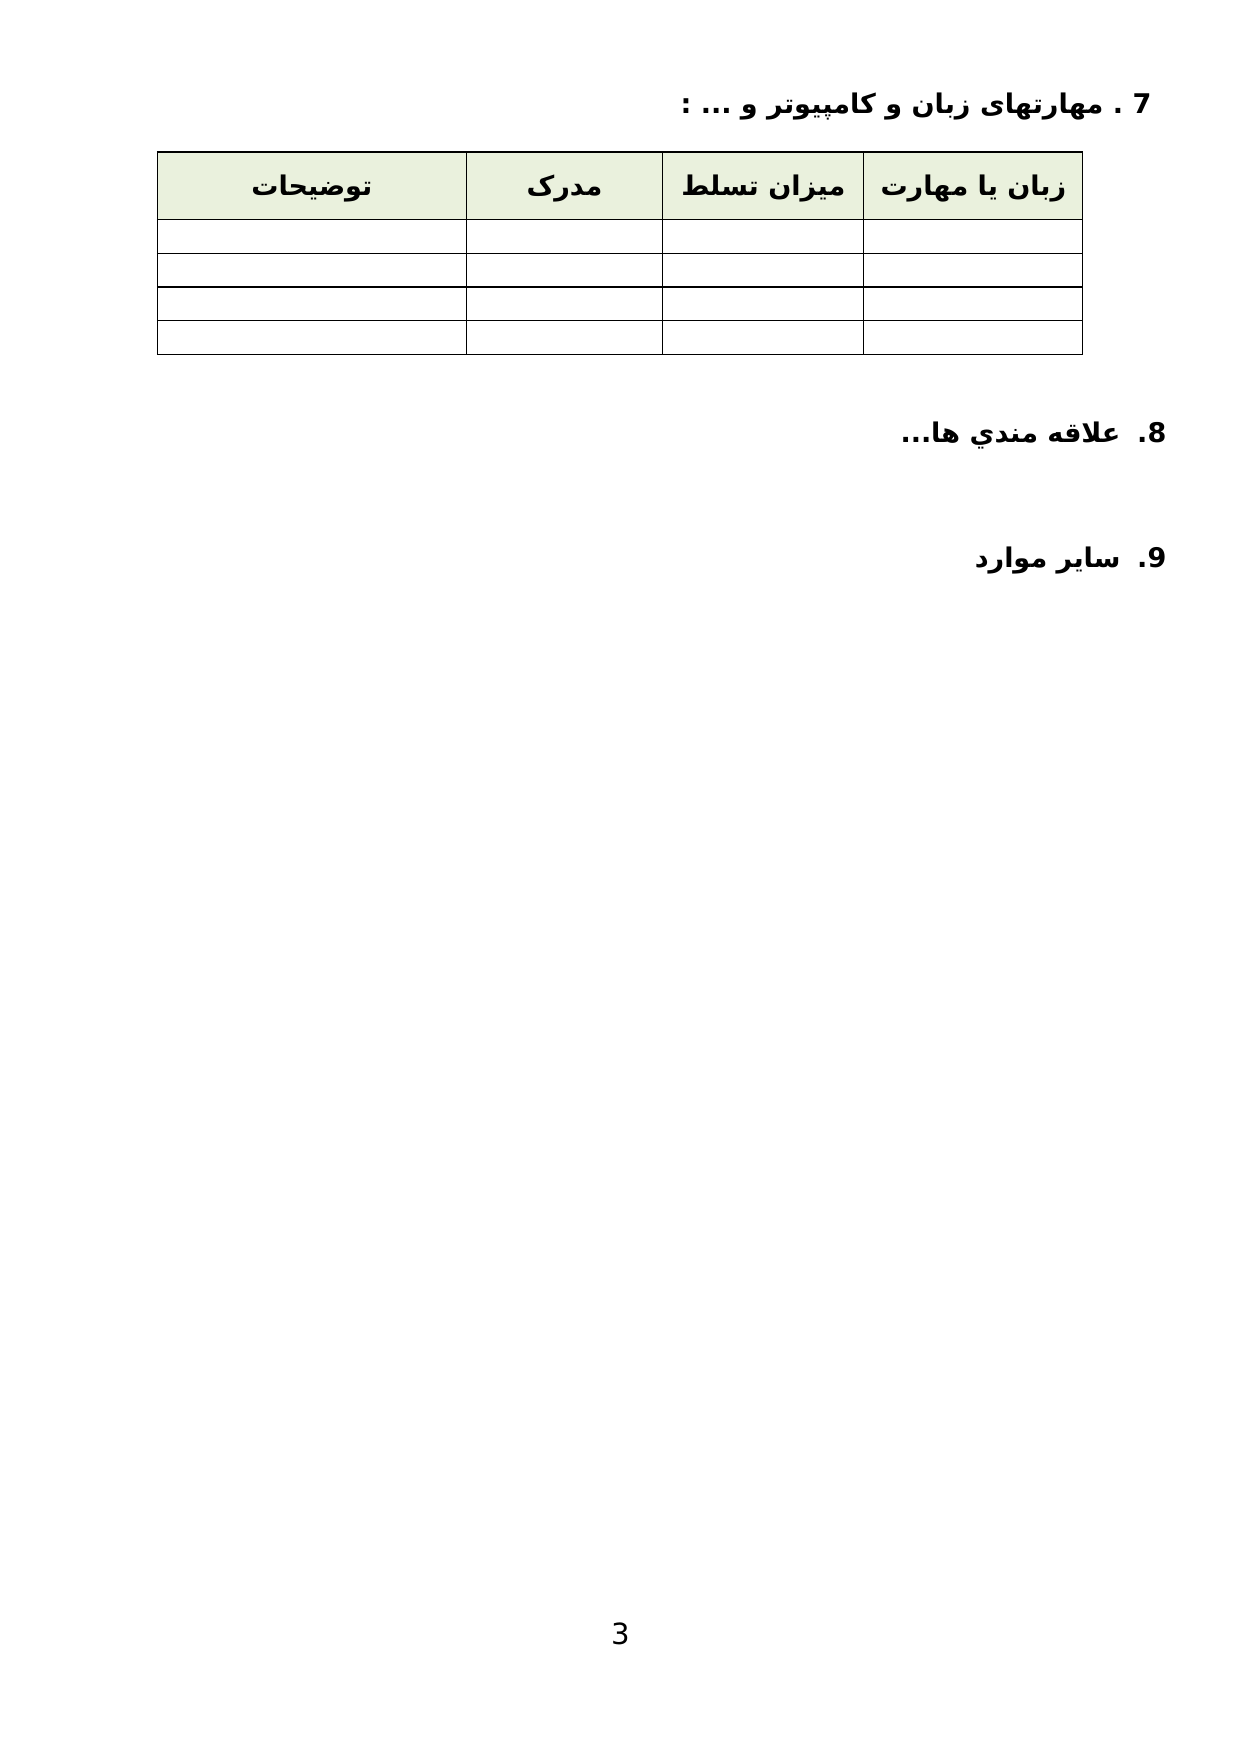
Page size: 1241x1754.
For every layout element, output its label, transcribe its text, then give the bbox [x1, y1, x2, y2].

table_header توضیحات [158, 153, 466, 219]
list علاقه مندي ها... [89, 417, 1137, 449]
table_header زبان یا مهارت [864, 153, 1082, 219]
table_cell [663, 321, 863, 354]
table_cell [864, 321, 1082, 354]
table_cell [663, 288, 863, 320]
table_cell [467, 254, 662, 286]
list ساير موارد [89, 542, 1137, 574]
table_cell [864, 288, 1082, 320]
table_cell [663, 254, 863, 286]
table_cell [864, 254, 1082, 286]
table_cell [864, 220, 1082, 253]
table_cell [663, 220, 863, 253]
table_cell [158, 288, 466, 320]
table_cell [158, 254, 466, 286]
table_cell [467, 220, 662, 253]
table_cell [467, 321, 662, 354]
text 7 . مهارتهای زبان و کامپیوتر و ... : [89, 89, 1152, 120]
table_cell [467, 288, 662, 320]
table_cell [158, 321, 466, 354]
table_header میزان تسلط [663, 153, 863, 219]
table_header مدرک [467, 153, 662, 219]
table_cell [158, 220, 466, 253]
